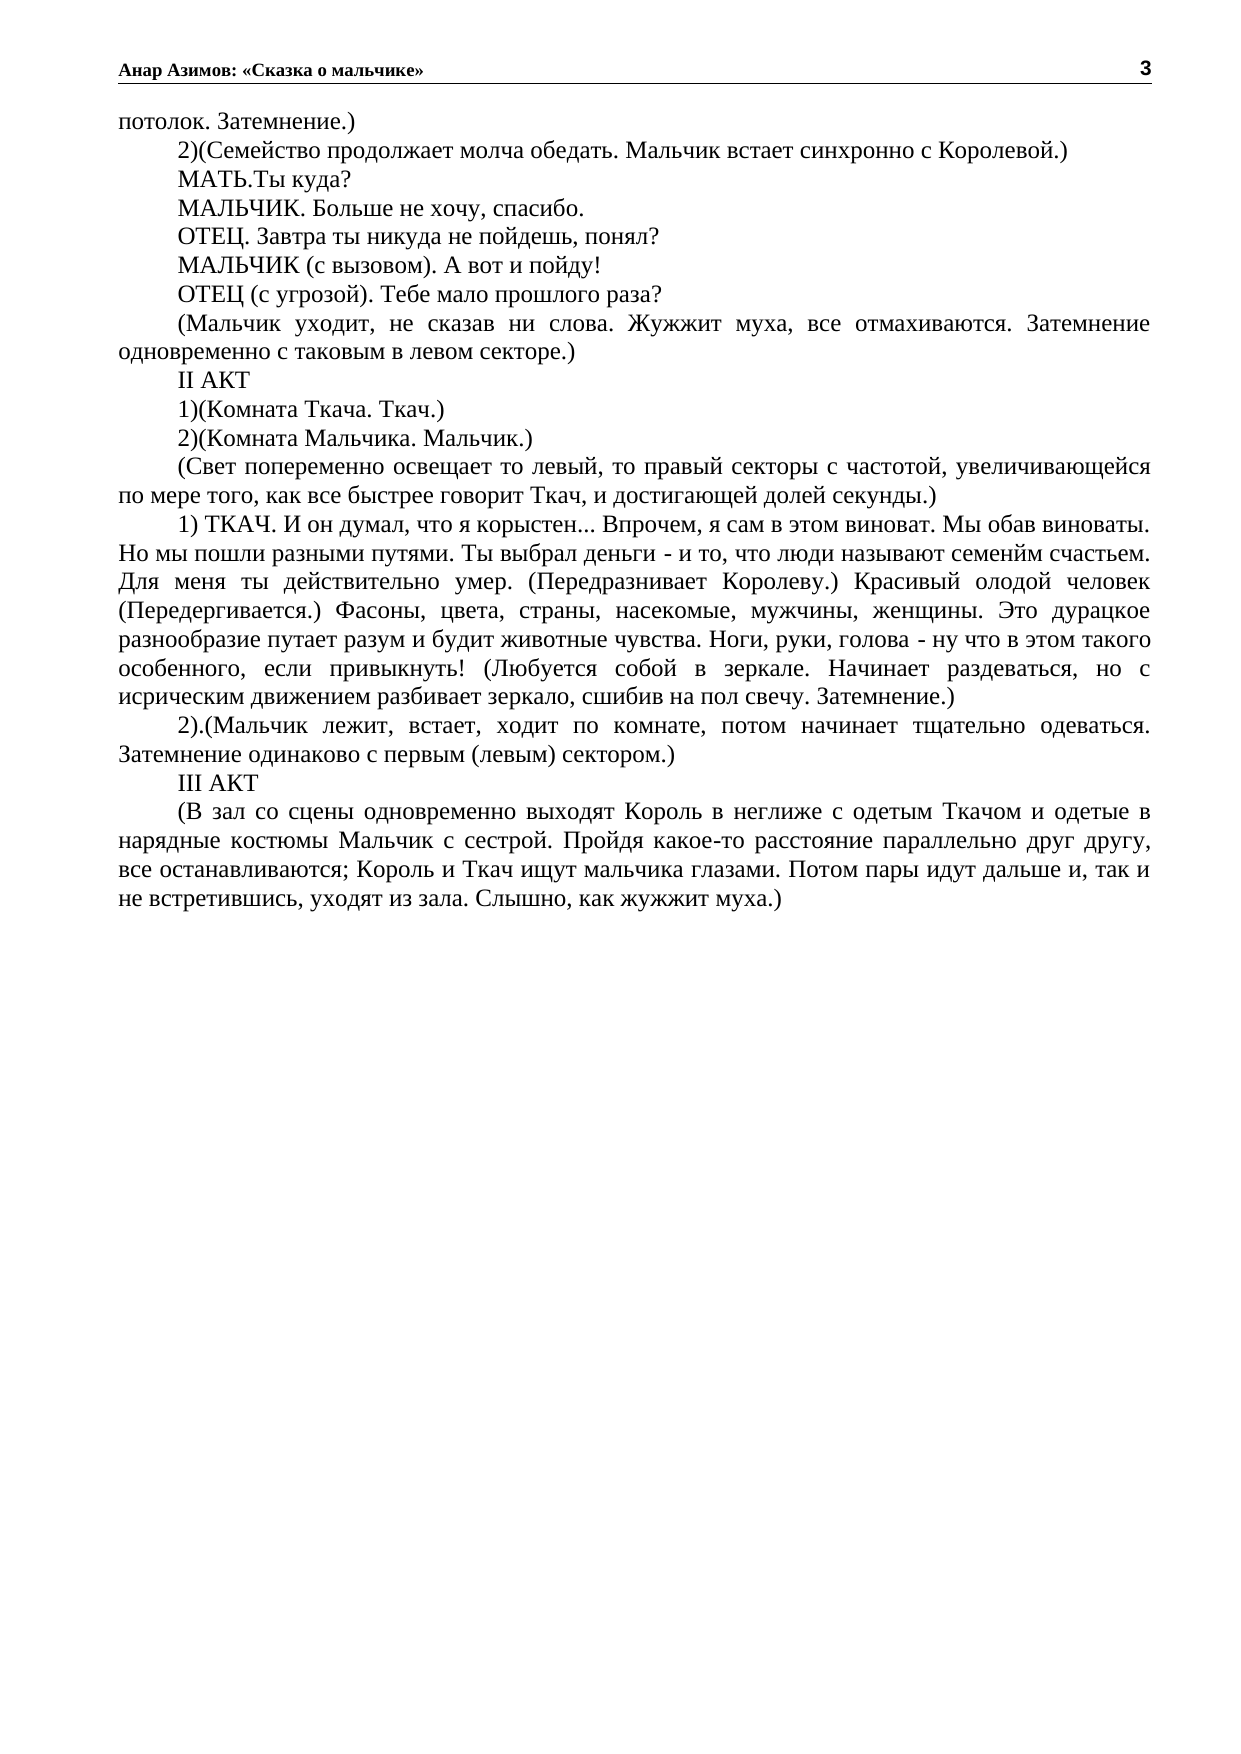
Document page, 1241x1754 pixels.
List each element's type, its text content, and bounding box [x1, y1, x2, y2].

text 1)(Комната Ткача. Ткач.) [118, 394, 1152, 423]
text 2)(Комната Мальчика. Мальчик.) [118, 423, 1152, 451]
text (В зал со сцены одновременно выходят Король в неглиже с одетым Ткачом и одетые в нарядные костюмы Мальчик с сестрой. Пройдя какое-то расстояние параллельно друг другу, все останавливаются; Король и Ткач ищут мальчика глазами. Потом пары идут дальше и, так и не встретившись, уходят из зала. Слышно, как жужжит муха.) [118, 796, 1152, 911]
text МАЛЬЧИК. Больше не хочу, спасибо. [118, 193, 1152, 221]
text МАТЬ.Ты куда? [118, 164, 1152, 193]
text 2).(Мальчик лежит, встает, ходит по комнате, потом начинает тщательно одеваться. Затемнение одинаково с первым (левым) сектором.) [118, 710, 1152, 768]
text (Свет попеременно освещает то левый, то правый секторы с частотой, увеличивающейся по мере того, как все быстрее говорит Ткач, и достигающей долей секунды.) [118, 451, 1152, 509]
text 2)(Семейство продолжает молча обедать. Мальчик встает синхронно с Королевой.) [118, 135, 1152, 164]
text МАЛЬЧИК (с вызовом). А вот и пойду! [118, 250, 1152, 279]
text (Мальчик уходит, не сказав ни слова. Жужжит муха, все отмахиваются. Затемнение одновременно с таковым в левом секторе.) [118, 308, 1152, 365]
text 1) ТКАЧ. И он думал, что я корыстен... Впрочем, я сам в этом виноват. Мы обав виноваты. Но мы пошли разными путями. Ты выбрал деньги - и то, что люди называют семенйм счастьем. Для меня ты действительно умер. (Передразнивает Королеву.) Красивый олодой человек (Передергивается.) Фасоны, цвета, страны, насекомые, мужчины, женщины. Это дурацкое разнообразие путает разум и будит животные чувства. Ноги, руки, голова - ну что в этом такого особенного, если привыкнуть! (Любуется собой в зеркале. Начинает раздеваться, но с исрическим движением разбивает зеркало, сшибив на пол свечу. Затемнение.) [118, 509, 1152, 710]
text III АКТ [118, 768, 1152, 796]
text ОТЕЦ (с угрозой). Тебе мало прошлого раза? [118, 279, 1152, 308]
text ОТЕЦ. Завтра ты никуда не пойдешь, понял? [118, 221, 1152, 250]
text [118, 106, 1152, 135]
text II АКТ [118, 365, 1152, 394]
